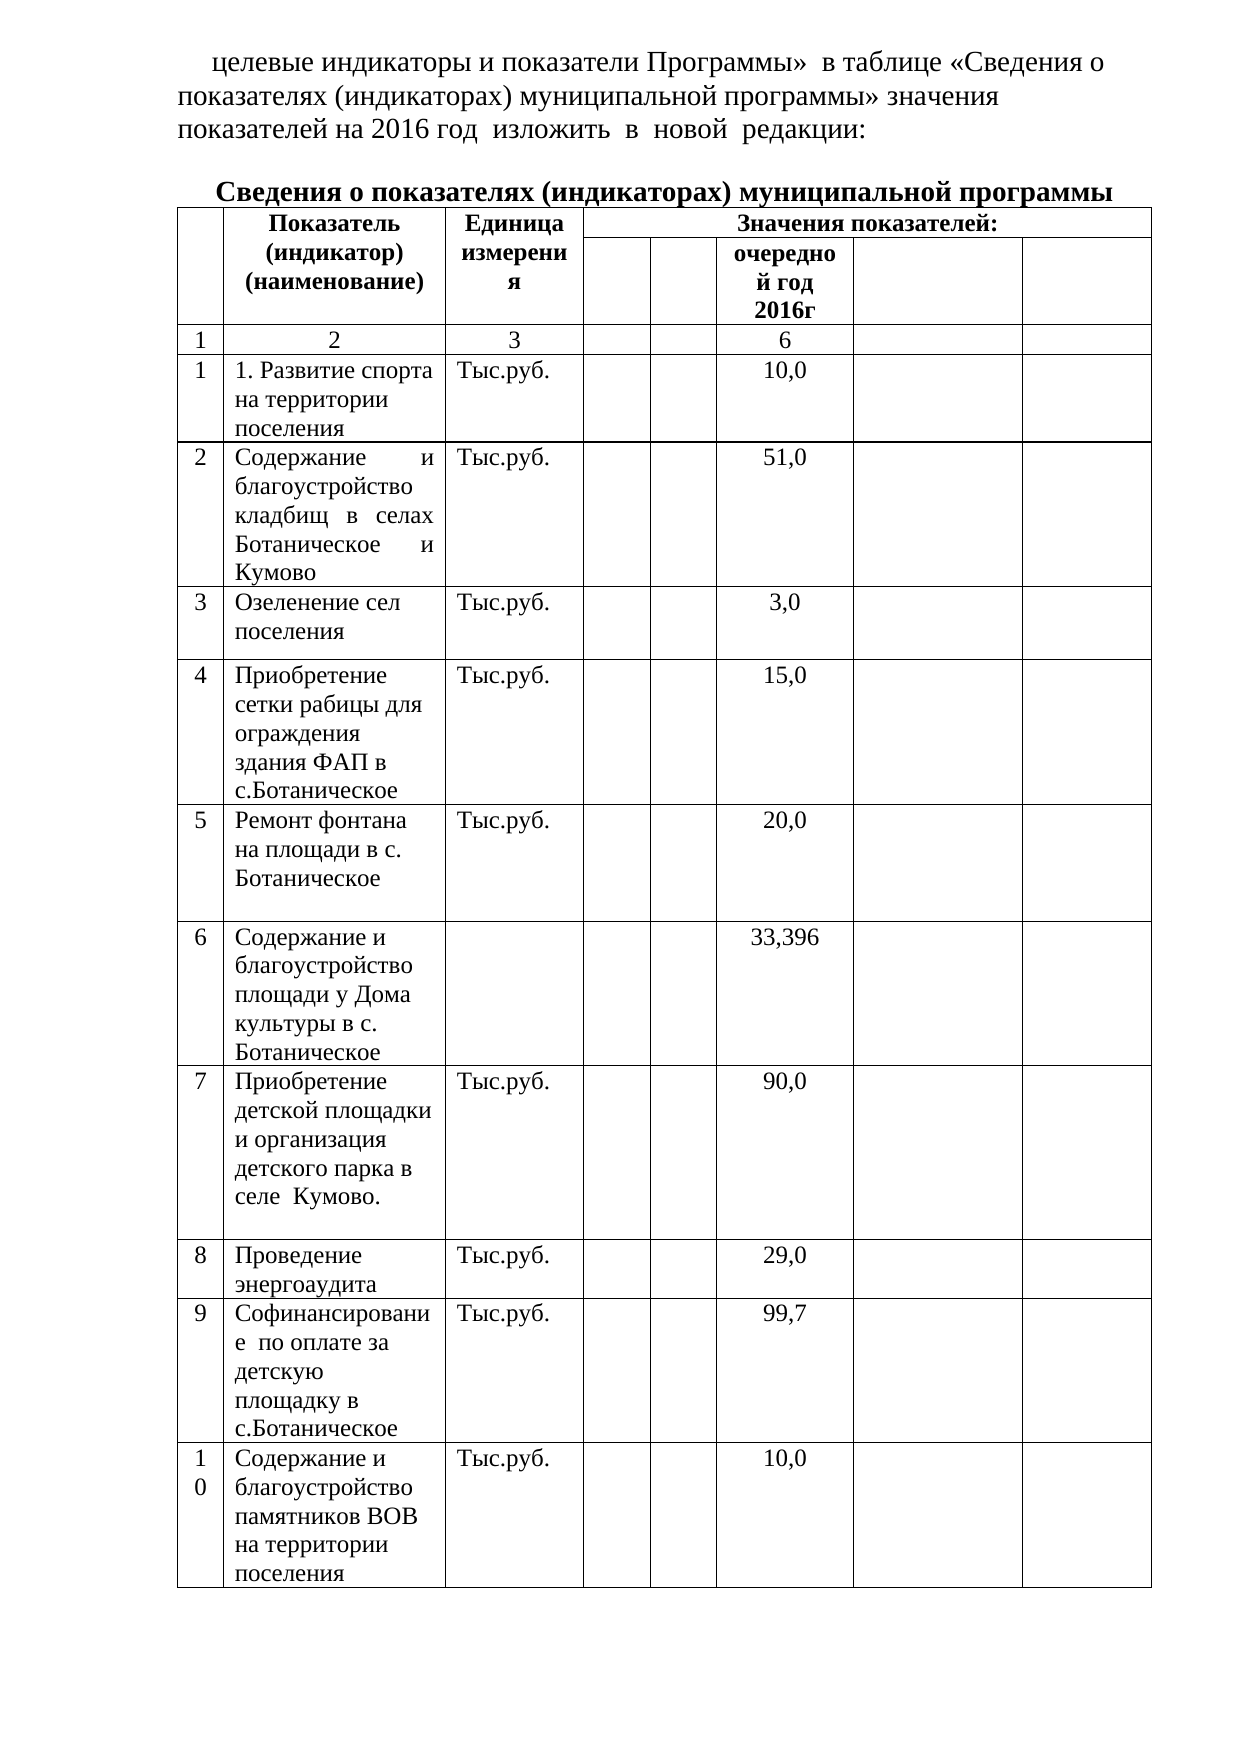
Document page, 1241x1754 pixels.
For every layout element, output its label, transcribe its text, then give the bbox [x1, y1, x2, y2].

table_cell 15,0 [717, 660, 853, 804]
table_cell 8 [178, 1240, 223, 1297]
table_cell [651, 587, 716, 659]
table_cell [584, 922, 650, 1065]
table_cell 10 [178, 1443, 223, 1587]
table_cell Тыс.руб. [446, 587, 583, 659]
table_cell 3 [446, 325, 583, 354]
table_cell [651, 805, 716, 921]
table_cell 51,0 [717, 443, 853, 586]
table_cell [651, 355, 716, 441]
table_cell [651, 1299, 716, 1442]
table_cell [651, 922, 716, 1065]
table_cell 29,0 [717, 1240, 853, 1297]
table_cell [854, 355, 1022, 441]
table_cell 2 [178, 443, 223, 586]
table_cell [854, 238, 1022, 324]
table_cell очередной год 2016г [717, 238, 853, 324]
table_cell [854, 922, 1022, 1065]
table_cell [1023, 922, 1151, 1065]
table_cell Тыс.руб. [446, 805, 583, 921]
text Сведения о показателях (индикаторах) муниципальной программы [177, 174, 1152, 207]
table_cell [1023, 238, 1151, 324]
table_cell Ремонт фонтана на площади в с. Ботаническое [224, 805, 445, 921]
table_cell 3 [178, 587, 223, 659]
table_cell [584, 1066, 650, 1239]
text целевые индикаторы и показатели Программы» в таблице «Сведения о показателях (индикаторах) муниципальной программы» значения показателей на 2016 год изложить в новой редакции: [177, 44, 1152, 145]
table_cell [1023, 1240, 1151, 1297]
table_header Показатель (индикатор) (наименование) [224, 208, 445, 324]
table_cell [854, 660, 1022, 804]
table_cell [584, 1443, 650, 1587]
table_cell Приобретение сетки рабицы для ограждения здания ФАП в с.Ботаническое [224, 660, 445, 804]
table_cell Озеленение сел поселения [224, 587, 445, 659]
table_cell Содержание и благоустройство площади у Дома культуры в с. Ботаническое [224, 922, 445, 1065]
table_cell 33,396 [717, 922, 853, 1065]
table_cell Тыс.руб. [446, 1443, 583, 1587]
table_cell [1023, 805, 1151, 921]
table_cell [651, 660, 716, 804]
table_cell [854, 443, 1022, 586]
table_cell 10,0 [717, 355, 853, 441]
table_cell [651, 238, 716, 324]
table_cell [584, 325, 650, 354]
table_cell Содержание и благоустройство памятников ВОВ на территории поселения [224, 1443, 445, 1587]
table_cell 3,0 [717, 587, 853, 659]
table_cell [854, 1299, 1022, 1442]
table_cell 99,7 [717, 1299, 853, 1442]
table_cell [854, 805, 1022, 921]
table_cell 7 [178, 1066, 223, 1239]
table_cell [854, 587, 1022, 659]
table_cell 9 [178, 1299, 223, 1442]
table_cell Софинансирование по оплате за детскую площадку в с.Ботаническое [224, 1299, 445, 1442]
table_header Значения показателей: [584, 208, 1151, 237]
table_cell [651, 325, 716, 354]
table_cell Тыс.руб. [446, 1299, 583, 1442]
table_cell Приобретение детской площадки и организация детского парка в селе Кумово. [224, 1066, 445, 1239]
table_cell 10,0 [717, 1443, 853, 1587]
table_cell [584, 587, 650, 659]
table_cell [1023, 355, 1151, 441]
table_cell [854, 325, 1022, 354]
table_cell 90,0 [717, 1066, 853, 1239]
table_cell 1. Развитие спорта на территории поселения [224, 355, 445, 441]
table_cell [584, 805, 650, 921]
table_cell [584, 1240, 650, 1297]
table_cell 6 [178, 922, 223, 1065]
table_cell Тыс.руб. [446, 660, 583, 804]
table_cell 20,0 [717, 805, 853, 921]
table_cell [584, 1299, 650, 1442]
table_cell Проведение энергоаудита [224, 1240, 445, 1297]
table_header Единица измерения [446, 208, 583, 324]
table_cell [651, 1066, 716, 1239]
table_cell 2 [224, 325, 445, 354]
table_cell [1023, 1443, 1151, 1587]
table_cell 6 [717, 325, 853, 354]
table_cell Тыс.руб. [446, 355, 583, 441]
table_header [178, 208, 223, 324]
table_cell Тыс.руб. [446, 443, 583, 586]
table_cell [1023, 587, 1151, 659]
table_cell [1023, 1066, 1151, 1239]
table_cell [1023, 660, 1151, 804]
table_cell 4 [178, 660, 223, 804]
table_cell 1 [178, 325, 223, 354]
table_cell [1023, 325, 1151, 354]
table_cell [584, 355, 650, 441]
table_cell [446, 922, 583, 1065]
table_cell 1 [178, 355, 223, 441]
table_cell Содержание и благоустройство кладбищ в селах Ботаническое и Кумово [224, 443, 445, 586]
table_cell [651, 443, 716, 586]
table_cell [854, 1443, 1022, 1587]
table_cell [854, 1240, 1022, 1297]
table_cell [584, 443, 650, 586]
table_cell [854, 1066, 1022, 1239]
table_cell [651, 1443, 716, 1587]
table_cell [584, 660, 650, 804]
table_cell [1023, 443, 1151, 586]
table_cell [1023, 1299, 1151, 1442]
table_cell 5 [178, 805, 223, 921]
table_cell [651, 1240, 716, 1297]
table_cell Тыс.руб. [446, 1240, 583, 1297]
table_cell Тыс.руб. [446, 1066, 583, 1239]
table_cell [584, 238, 650, 324]
